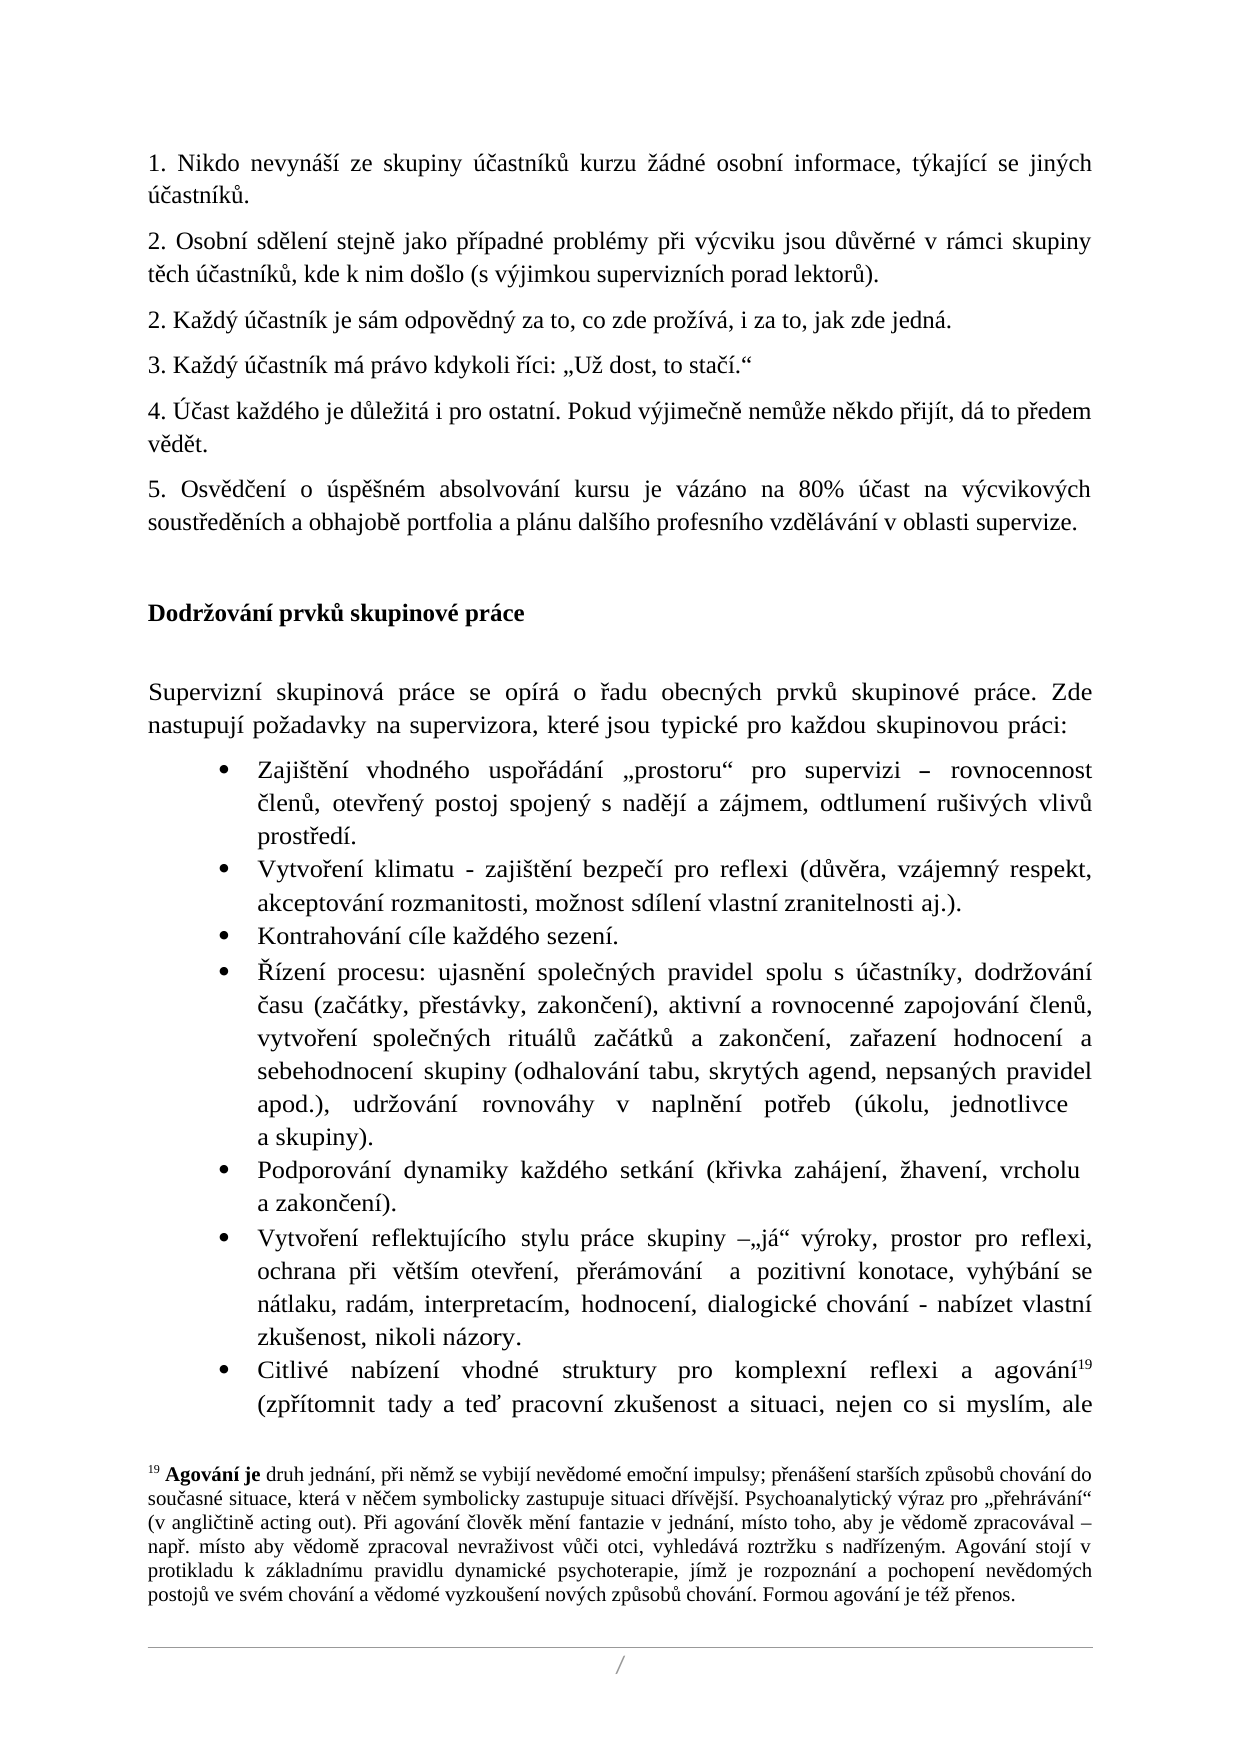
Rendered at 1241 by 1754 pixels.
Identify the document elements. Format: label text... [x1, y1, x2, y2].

text 5. Osvědčení o úspěšném absolvování kursu je vázáno na 80% účast na výcvikových soustředěních a obhajobě portfolia a plánu dalšího profesního vzdělávání v oblasti supervize. [148, 474, 1093, 536]
text Dodržování prvků skupinové práce [148, 598, 1093, 627]
text Supervizní skupinová práce se opírá o řadu obecných prvků skupinové práce. Zde nastupují požadavky na supervizora, které jsou typické pro každou skupinovou práci: [148, 677, 1093, 739]
list Řízení procesu: ujasnění společných pravidel spolu s účastníky, dodržování času (začátky, přestávky, zakončení), aktivní a rovnocenné zapojování členů, vytvoření společných rituálů začátků a zakončení, zařazení hodnocení a sebehodnocení skupiny (odhalování tabu, skrytých agend, nepsaných pravidel apod.), udržování rovnováhy v naplnění potřeb (úkolu, jednotlivce a skupiny). [219, 957, 1093, 1151]
list Zajištění vhodného uspořádání „prostoru“ pro supervizi - rovnocennost členů, otevřený postoj spojený s nadějí a zájmem, odtlumení rušivých vlivů prostředí. [219, 755, 1093, 850]
text 1. Nikdo nevynáší ze skupiny účastníků kurzu žádné osobní informace, týkající se jiných účastníků. [148, 148, 1093, 209]
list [219, 1356, 1093, 1417]
text 4. Účast každého je důležitá i pro ostatní. Pokud výjimečně nemůže někdo přijít, dá to předem vědět. [148, 396, 1093, 457]
text 3. Každý účastník má právo kdykoli říci: „Už dost, to stačí.“ [148, 350, 1093, 379]
text 2. Každý účastník je sám odpovědný za to, co zde prožívá, i za to, jak zde jedná. [148, 305, 1093, 333]
list Kontrahování cíle každého sezení. [219, 921, 1093, 949]
list Podporování dynamiky každého setkání (křivka zahájení, žhavení, vrcholu a zakončení). [219, 1155, 1093, 1217]
list Vytvoření klimatu - zajištění bezpečí pro reflexi (důvěra, vzájemný respekt, akceptování rozmanitosti, možnost sdílení vlastní zranitelnosti aj.). [219, 854, 1093, 916]
list Vytvoření reflektujícího stylu práce skupiny –„já“ výroky, prostor pro reflexi, ochrana při větším otevření, přerámování a pozitivní konotace, vyhýbání se nátlaku, radám, interpretacím, hodnocení, dialogické chování - nabízet vlastní zkušenost, nikoli názory. [219, 1223, 1093, 1351]
text 2. Osobní sdělení stejně jako případné problémy při výcviku jsou důvěrné v rámci skupiny těch účastníků, kde k nim došlo (s výjimkou supervizních porad lektorů). [148, 226, 1093, 288]
